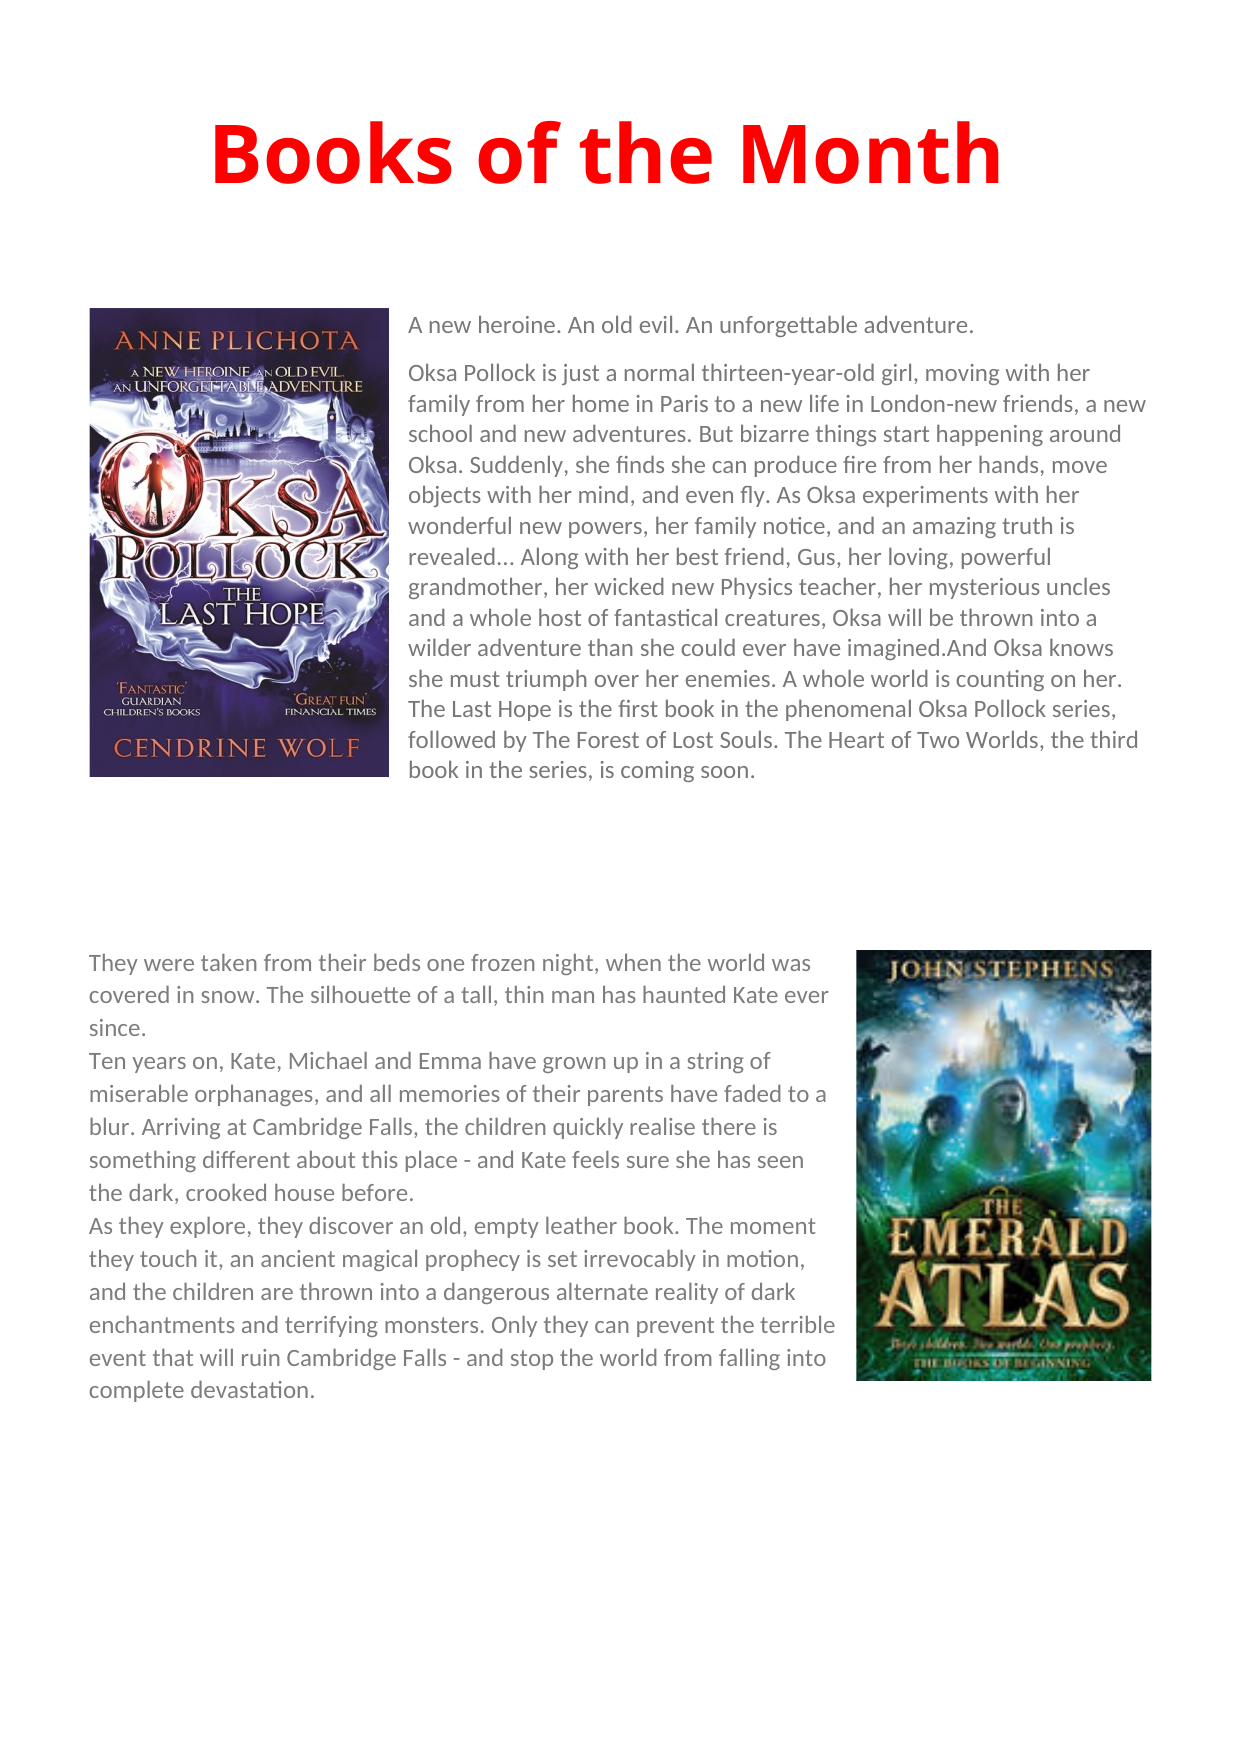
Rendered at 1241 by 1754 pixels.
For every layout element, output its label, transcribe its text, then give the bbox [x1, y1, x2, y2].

text A new heroine. An old evil. An unforgettable adventure. [389, 309, 1152, 339]
picture [856, 950, 1152, 1381]
picture [89, 308, 389, 777]
